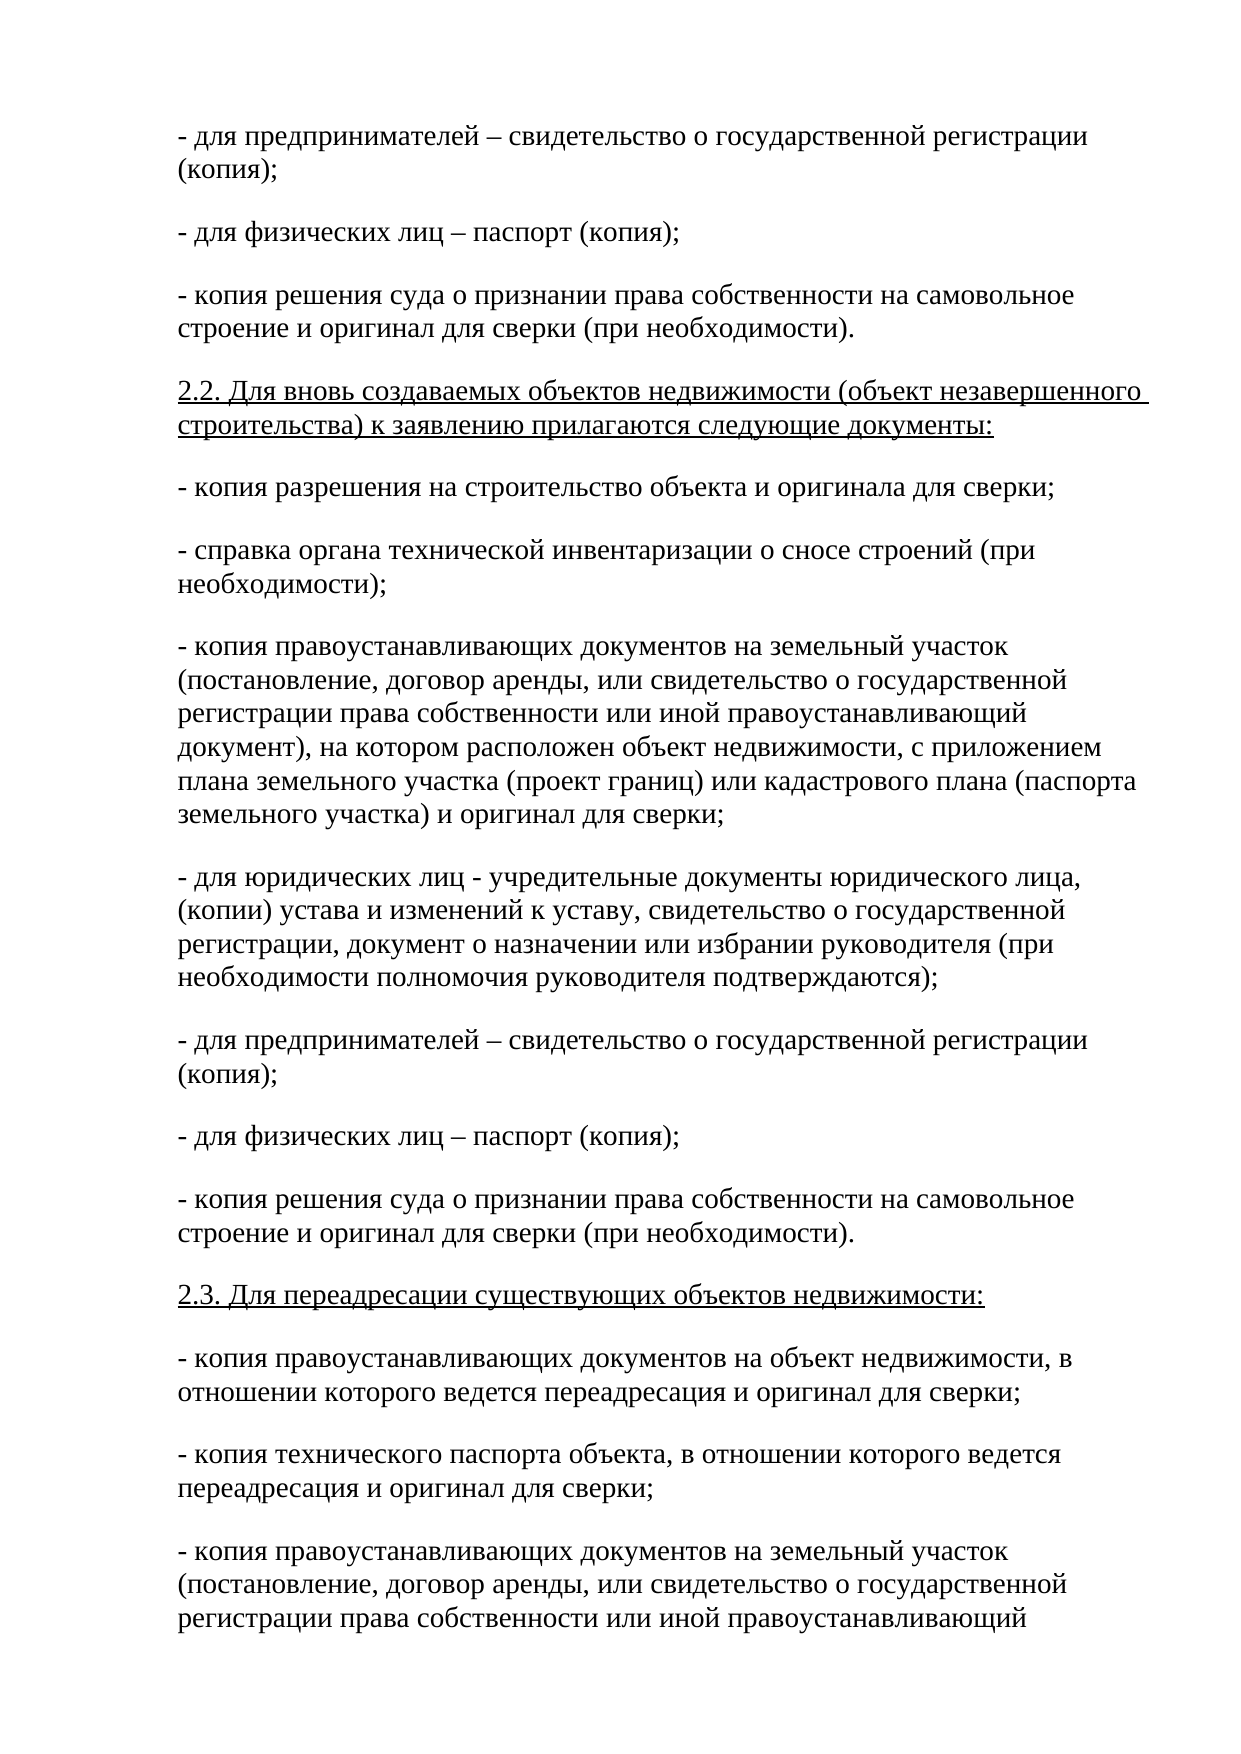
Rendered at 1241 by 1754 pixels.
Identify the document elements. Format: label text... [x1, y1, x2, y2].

text - справка органа технической инвентаризации о сносе строений (при необходимости); [177, 532, 1152, 599]
text 2.2. Для вновь создаваемых объектов недвижимости (объект незавершенного строительства) к заявлению прилагаются следующие документы: [177, 373, 1152, 440]
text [177, 1533, 1152, 1633]
text - для предпринимателей – свидетельство о государственной регистрации (копия); [177, 1022, 1152, 1089]
text 2.3. Для переадресации существующих объектов недвижимости: [177, 1277, 1152, 1311]
text - копия правоустанавливающих документов на объект недвижимости, в отношении которого ведется переадресация и оригинал для сверки; [177, 1340, 1152, 1407]
text - для предпринимателей – свидетельство о государственной регистрации (копия); [177, 118, 1152, 185]
text - для физических лиц – паспорт (копия); [177, 1118, 1152, 1152]
text - для физических лиц – паспорт (копия); [177, 214, 1152, 248]
text - копия решения суда о признании права собственности на самовольное строение и оригинал для сверки (при необходимости). [177, 277, 1152, 344]
text - копия разрешения на строительство объекта и оригинала для сверки; [177, 469, 1152, 503]
text - копия решения суда о признании права собственности на самовольное строение и оригинал для сверки (при необходимости). [177, 1181, 1152, 1248]
text - копия технического паспорта объекта, в отношении которого ведется переадресация и оригинал для сверки; [177, 1436, 1152, 1503]
text - для юридических лиц - учредительные документы юридического лица, (копии) устава и изменений к уставу, свидетельство о государственной регистрации, документ о назначении или избрании руководителя (при необходимости полномочия руководителя подтверждаются); [177, 859, 1152, 993]
